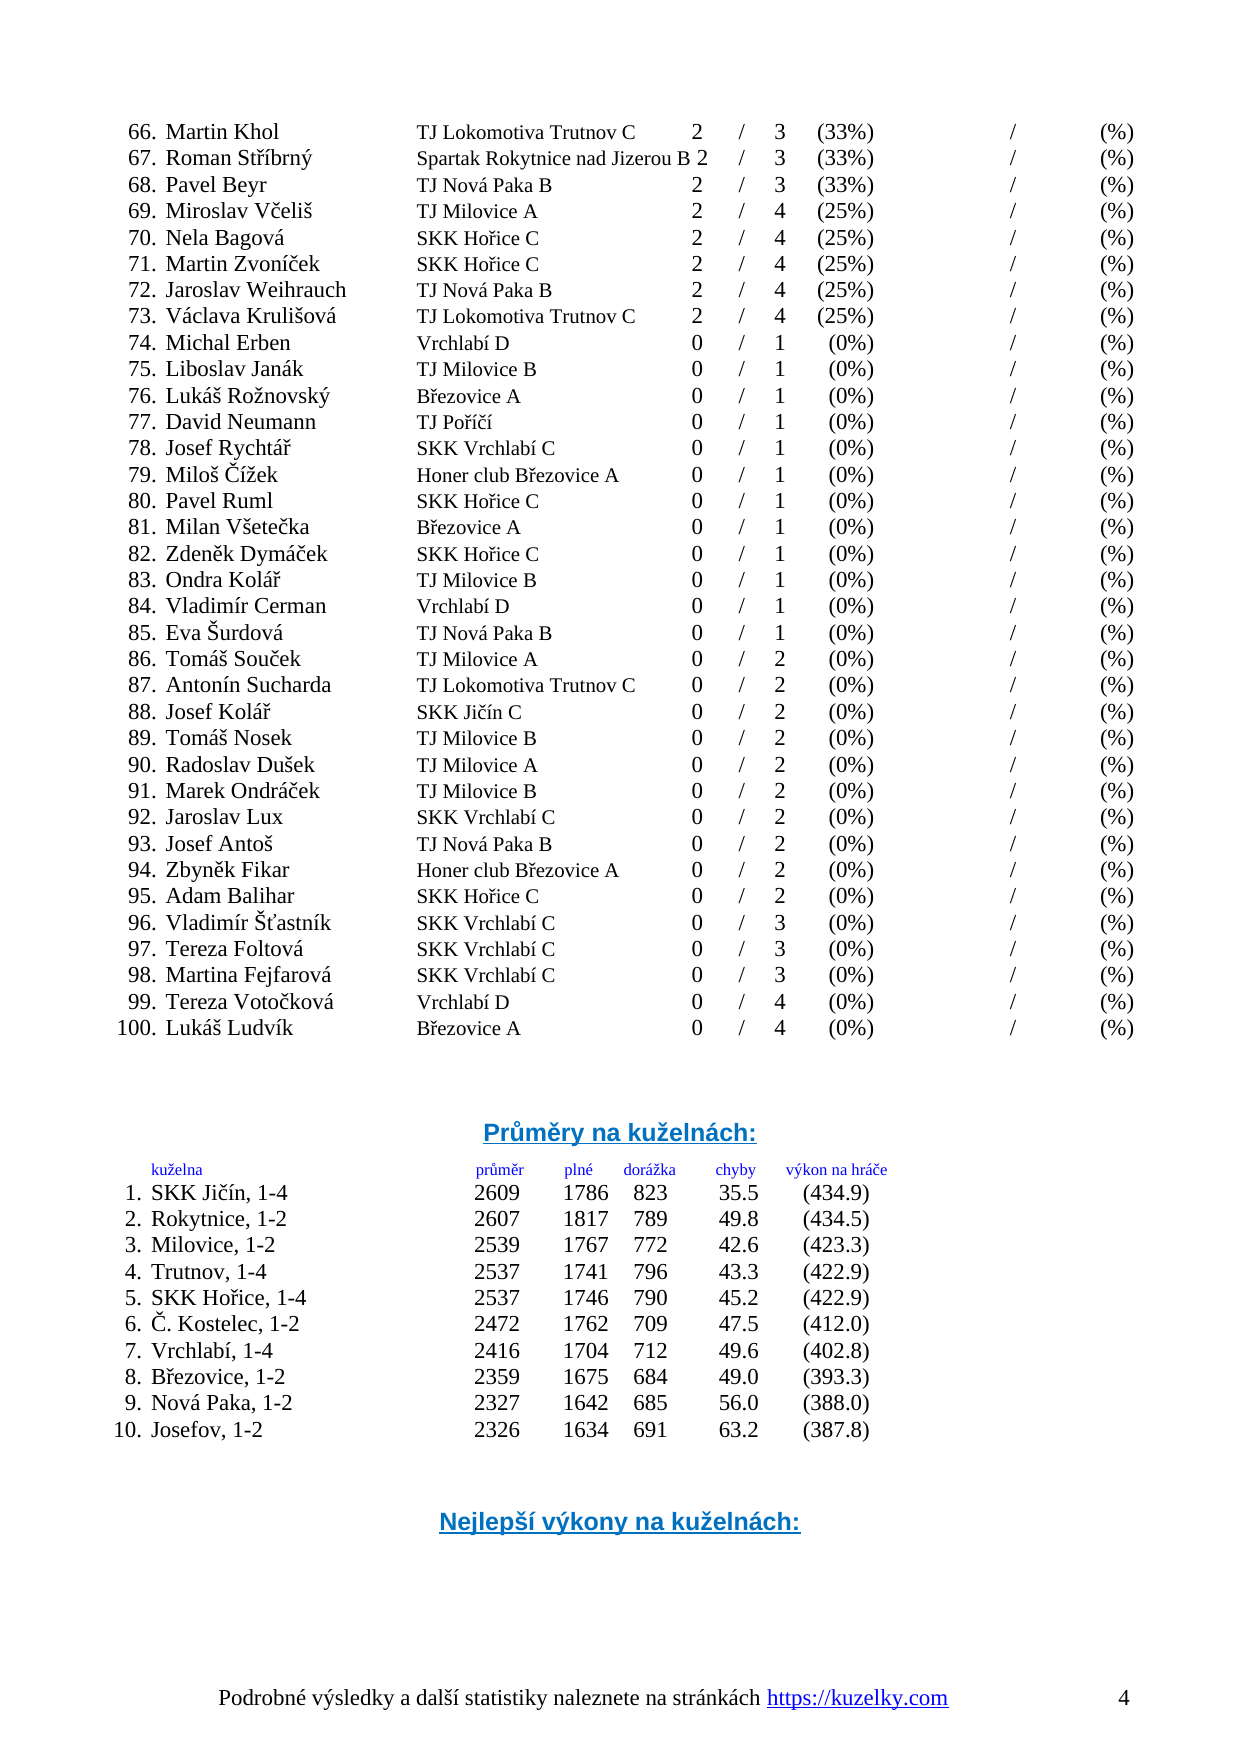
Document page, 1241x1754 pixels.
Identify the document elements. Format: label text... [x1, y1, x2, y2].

text 68. Pavel Beyr TJ Nová Paka B 2 / 3 (33%) / (%) [106, 171, 1134, 197]
text 97. Tereza Foltová SKK Vrchlabí C 0 / 3 (0%) / (%) [106, 935, 1134, 961]
text 81. Milan Všetečka Březovice A 0 / 1 (0%) / (%) [106, 513, 1134, 540]
text 94. Zbyněk Fikar Honer club Březovice A 0 / 2 (0%) / (%) [106, 856, 1134, 882]
text 3. Milovice, 1-2 2539 1767 772 42.6 (423.3) [106, 1231, 1134, 1258]
text 69. Miroslav Včeliš TJ Milovice A 2 / 4 (25%) / (%) [106, 197, 1134, 223]
text 74. Michal Erben Vrchlabí D 0 / 1 (0%) / (%) [106, 329, 1134, 355]
text 78. Josef Rychtář SKK Vrchlabí C 0 / 1 (0%) / (%) [106, 434, 1134, 461]
text 95. Adam Balihar SKK Hořice C 0 / 2 (0%) / (%) [106, 882, 1134, 909]
text 92. Jaroslav Lux SKK Vrchlabí C 0 / 2 (0%) / (%) [106, 803, 1134, 830]
text 83. Ondra Kolář TJ Milovice B 0 / 1 (0%) / (%) [106, 566, 1134, 592]
text 75. Liboslav Janák TJ Milovice B 0 / 1 (0%) / (%) [106, 355, 1134, 382]
text 76. Lukáš Rožnovský Březovice A 0 / 1 (0%) / (%) [106, 382, 1134, 408]
text 9. Nová Paka, 1-2 2327 1642 685 56.0 (388.0) [106, 1389, 1134, 1416]
text Nejlepší výkony na kuželnách: [94, 1507, 1145, 1536]
text 71. Martin Zvoníček SKK Hořice C 2 / 4 (25%) / (%) [106, 250, 1134, 276]
text 6. Č. Kostelec, 1-2 2472 1762 709 47.5 (412.0) [106, 1310, 1134, 1337]
text 67. Roman Stříbrný Spartak Rokytnice nad Jizerou B 2 / 3 (33%) / (%) [106, 144, 1134, 171]
text 5. SKK Hořice, 1-4 2537 1746 790 45.2 (422.9) [106, 1284, 1134, 1310]
text 66. Martin Khol TJ Lokomotiva Trutnov C 2 / 3 (33%) / (%) [106, 118, 1134, 144]
text 98. Martina Fejfarová SKK Vrchlabí C 0 / 3 (0%) / (%) [106, 961, 1134, 988]
text Průměry na kuželnách: [94, 1118, 1145, 1147]
text 100. Lukáš Ludvík Březovice A 0 / 4 (0%) / (%) [106, 1014, 1134, 1041]
text kuželna průměr plné dorážka chyby výkon na hráče [106, 1159, 1134, 1179]
text 89. Tomáš Nosek TJ Milovice B 0 / 2 (0%) / (%) [106, 724, 1134, 751]
text 86. Tomáš Souček TJ Milovice A 0 / 2 (0%) / (%) [106, 645, 1134, 672]
text 2. Rokytnice, 1-2 2607 1817 789 49.8 (434.5) [106, 1205, 1134, 1231]
text 99. Tereza Votočková Vrchlabí D 0 / 4 (0%) / (%) [106, 988, 1134, 1014]
text 87. Antonín Sucharda TJ Lokomotiva Trutnov C 0 / 2 (0%) / (%) [106, 672, 1134, 698]
text 79. Miloš Čížek Honer club Březovice A 0 / 1 (0%) / (%) [106, 461, 1134, 487]
text 73. Václava Krulišová TJ Lokomotiva Trutnov C 2 / 4 (25%) / (%) [106, 303, 1134, 329]
text 10. Josefov, 1-2 2326 1634 691 63.2 (387.8) [106, 1416, 1134, 1442]
text 84. Vladimír Cerman Vrchlabí D 0 / 1 (0%) / (%) [106, 592, 1134, 619]
text 8. Březovice, 1-2 2359 1675 684 49.0 (393.3) [106, 1363, 1134, 1389]
text 77. David Neumann TJ Poříčí 0 / 1 (0%) / (%) [106, 408, 1134, 434]
text 88. Josef Kolář SKK Jičín C 0 / 2 (0%) / (%) [106, 698, 1134, 724]
text 85. Eva Šurdová TJ Nová Paka B 0 / 1 (0%) / (%) [106, 619, 1134, 645]
text 1. SKK Jičín, 1-4 2609 1786 823 35.5 (434.9) [106, 1179, 1134, 1205]
text 72. Jaroslav Weihrauch TJ Nová Paka B 2 / 4 (25%) / (%) [106, 276, 1134, 303]
text 96. Vladimír Šťastník SKK Vrchlabí C 0 / 3 (0%) / (%) [106, 909, 1134, 935]
text 70. Nela Bagová SKK Hořice C 2 / 4 (25%) / (%) [106, 223, 1134, 250]
text 91. Marek Ondráček TJ Milovice B 0 / 2 (0%) / (%) [106, 777, 1134, 803]
text 90. Radoslav Dušek TJ Milovice A 0 / 2 (0%) / (%) [106, 751, 1134, 777]
text 82. Zdeněk Dymáček SKK Hořice C 0 / 1 (0%) / (%) [106, 540, 1134, 566]
text 80. Pavel Ruml SKK Hořice C 0 / 1 (0%) / (%) [106, 487, 1134, 513]
text 93. Josef Antoš TJ Nová Paka B 0 / 2 (0%) / (%) [106, 830, 1134, 856]
text 4. Trutnov, 1-4 2537 1741 796 43.3 (422.9) [106, 1258, 1134, 1284]
text 7. Vrchlabí, 1-4 2416 1704 712 49.6 (402.8) [106, 1337, 1134, 1363]
